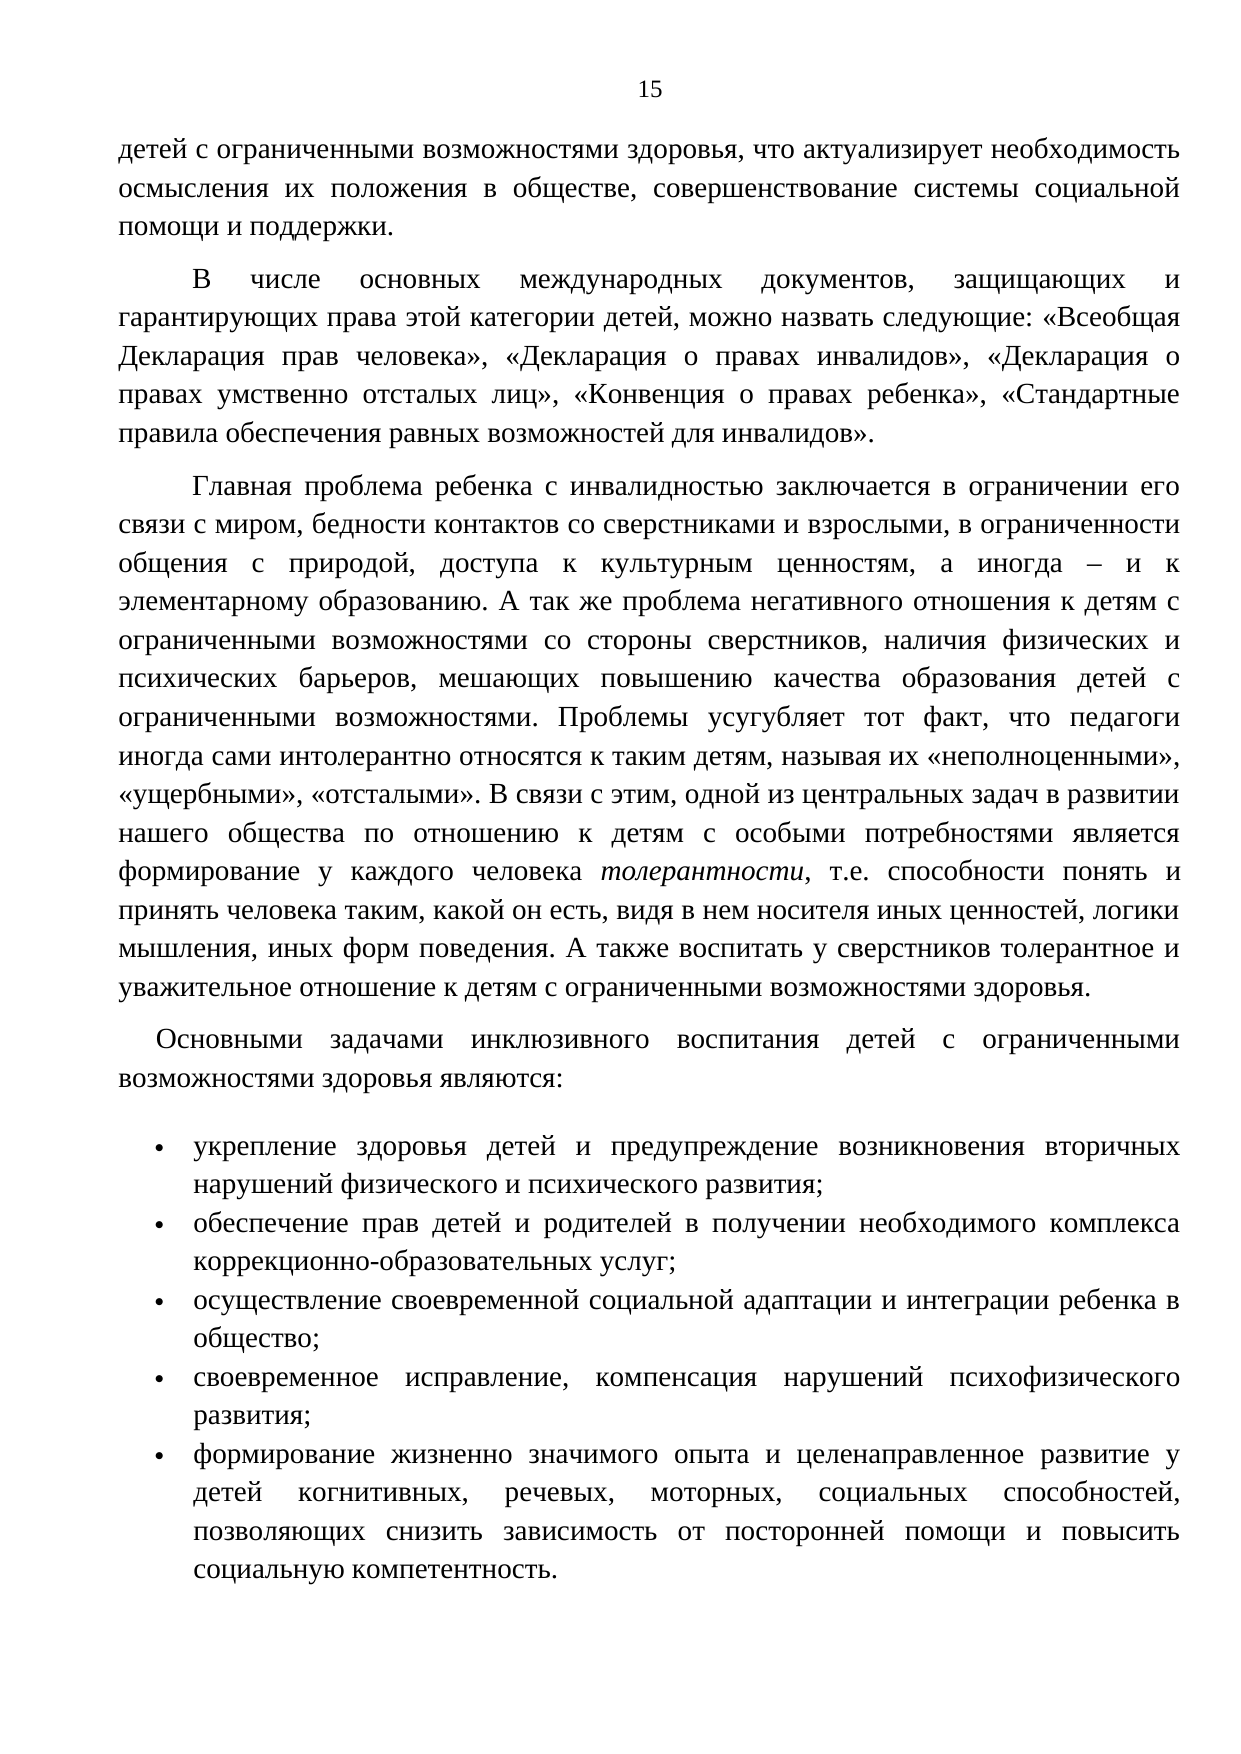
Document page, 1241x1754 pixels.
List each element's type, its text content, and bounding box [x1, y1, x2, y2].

text Основными задачами инклюзивного воспитания детей с ограниченными возможностями здоровья являются: [118, 1021, 1181, 1093]
list обеспечение прав детей и родителей в получении необходимого комплекса коррекционно-образовательных услуг; [156, 1205, 1181, 1277]
list укрепление здоровья детей и предупреждение возникновения вторичных нарушений физического и психического развития; [156, 1128, 1181, 1200]
text В числе основных международных документов, защищающих и гарантирующих права этой категории детей, можно назвать следующие: «Всеобщая Декларация прав человека», «Декларация о правах инвалидов», «Декларация о правах умственно отсталых лиц», «Конвенция о правах ребенка», «Стандартные правила обеспечения равных возможностей для инвалидов». [118, 261, 1181, 449]
list осуществление своевременной социальной адаптации и интеграции ребенка в общество; [156, 1282, 1181, 1354]
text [118, 131, 1181, 242]
text Главная проблема ребенка с инвалидностью заключается в ограничении его связи с миром, бедности контактов со сверстниками и взрослыми, в ограниченности общения с природой, доступа к культурным ценностям, а иногда – и к элементарному образованию. А так же проблема негативного отношения к детям с ограниченными возможностями со стороны сверстников, наличия физических и психических барьеров, мешающих повышению качества образования детей с ограниченными возможностями. Проблемы усугубляет тот факт, что педагоги иногда сами интолерантно относятся к таким детям, называя их «неполноценными», «ущербными», «отсталыми». В связи с этим, одной из центральных задач в развитии нашего общества по отношению к детям с особыми потребностями является формирование у каждого человека толерантности, т.е. способности понять и принять человека таким, какой он есть, видя в нем носителя иных ценностей, логики мышления, иных форм поведения. А также воспитать у сверстников толерантное и уважительное отношение к детям с ограниченными возможностями здоровья. [118, 468, 1181, 1002]
list своевременное исправление, компенсация нарушений психофизического развития; [156, 1359, 1181, 1431]
list формирование жизненно значимого опыта и целенаправленное развитие у детей когнитивных, речевых, моторных, социальных способностей, позволяющих снизить зависимость от посторонней помощи и повысить социальную компетентность. [156, 1436, 1181, 1585]
